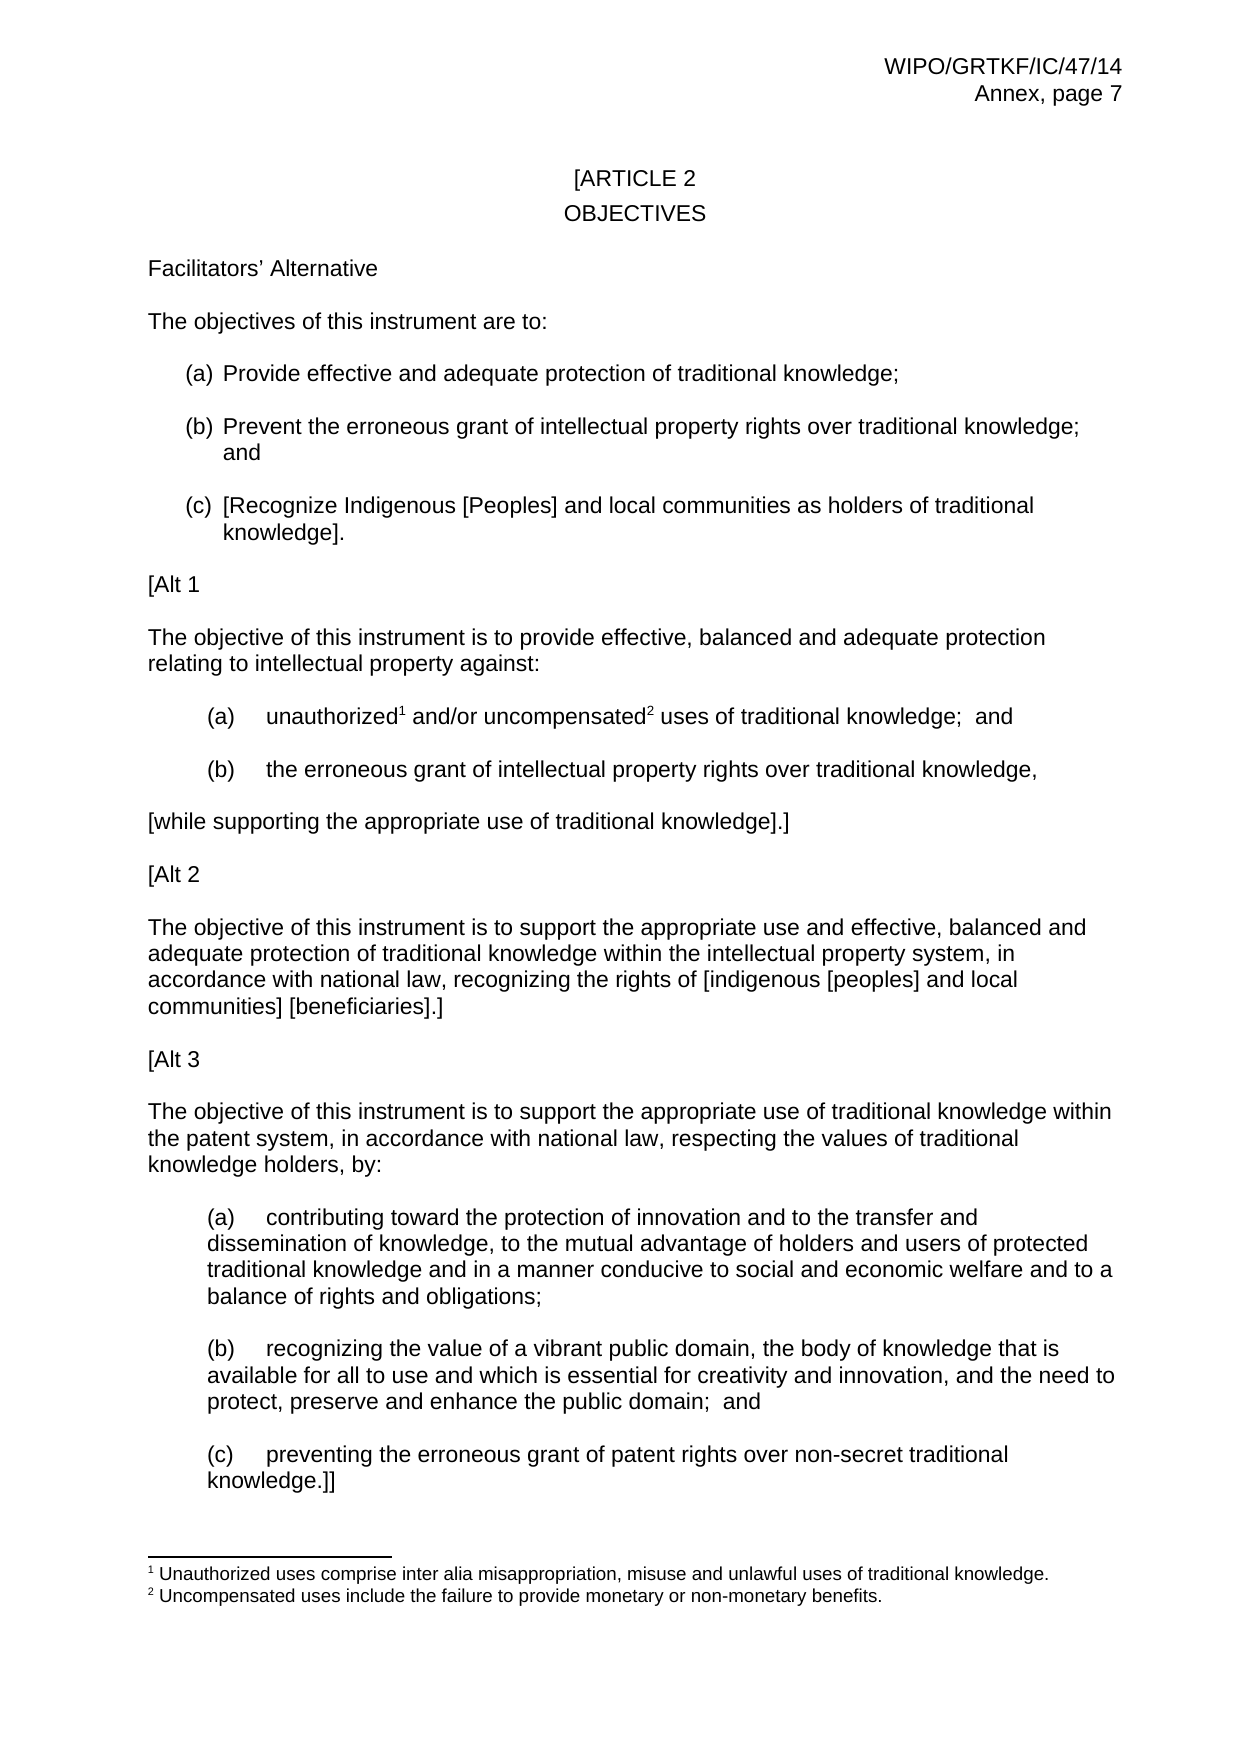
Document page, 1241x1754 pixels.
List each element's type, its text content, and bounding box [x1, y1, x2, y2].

list [Recognize Indigenous [Peoples] and local communities as holders of traditional knowledge]. [185, 492, 1122, 545]
text [while supporting the appropriate use of traditional knowledge].] [148, 808, 1122, 835]
text The objective of this instrument is to provide effective, balanced and adequate protection relating to intellectual property against: [148, 624, 1122, 677]
list the erroneous grant of intellectual property rights over traditional knowledge, [204, 756, 1122, 782]
text OBJECTIVES [148, 193, 1122, 228]
text (a) contributing toward the protection of innovation and to the transfer and dissemination of knowledge, to the mutual advantage of holders and users of protected traditional knowledge and in a manner conducive to social and economic welfare and to a balance of rights and obligations; [207, 1204, 1122, 1309]
text [ARTICLE 2 [148, 158, 1122, 193]
text The objectives of this instrument are to: [148, 308, 1122, 334]
text (c) preventing the erroneous grant of patent rights over non-secret traditional knowledge.]] [207, 1441, 1122, 1493]
text Facilitators’ Alternative [148, 255, 1122, 281]
text [Alt 2 [148, 861, 1122, 887]
text The objective of this instrument is to support the appropriate use of traditional knowledge within the patent system, in accordance with national law, respecting the values of traditional knowledge holders, by: [148, 1098, 1122, 1177]
text The objective of this instrument is to support the appropriate use and effective, balanced and adequate protection of traditional knowledge within the intellectual property system, in accordance with national law, recognizing the rights of [indigenous [peoples] and local communities] [beneficiaries].] [148, 914, 1122, 1019]
list unauthorized and/or uncompensated uses of traditional knowledge; and [204, 703, 1122, 729]
text (b) recognizing the value of a vibrant public domain, the body of knowledge that is available for all to use and which is essential for creativity and innovation, and the need to protect, preserve and enhance the public domain; and [207, 1335, 1122, 1414]
list Prevent the erroneous grant of intellectual property rights over traditional knowledge; and [185, 413, 1122, 466]
text [Alt 1 [148, 571, 1122, 597]
list Provide effective and adequate protection of traditional knowledge; [185, 360, 1122, 387]
text [Alt 3 [148, 1046, 1122, 1072]
